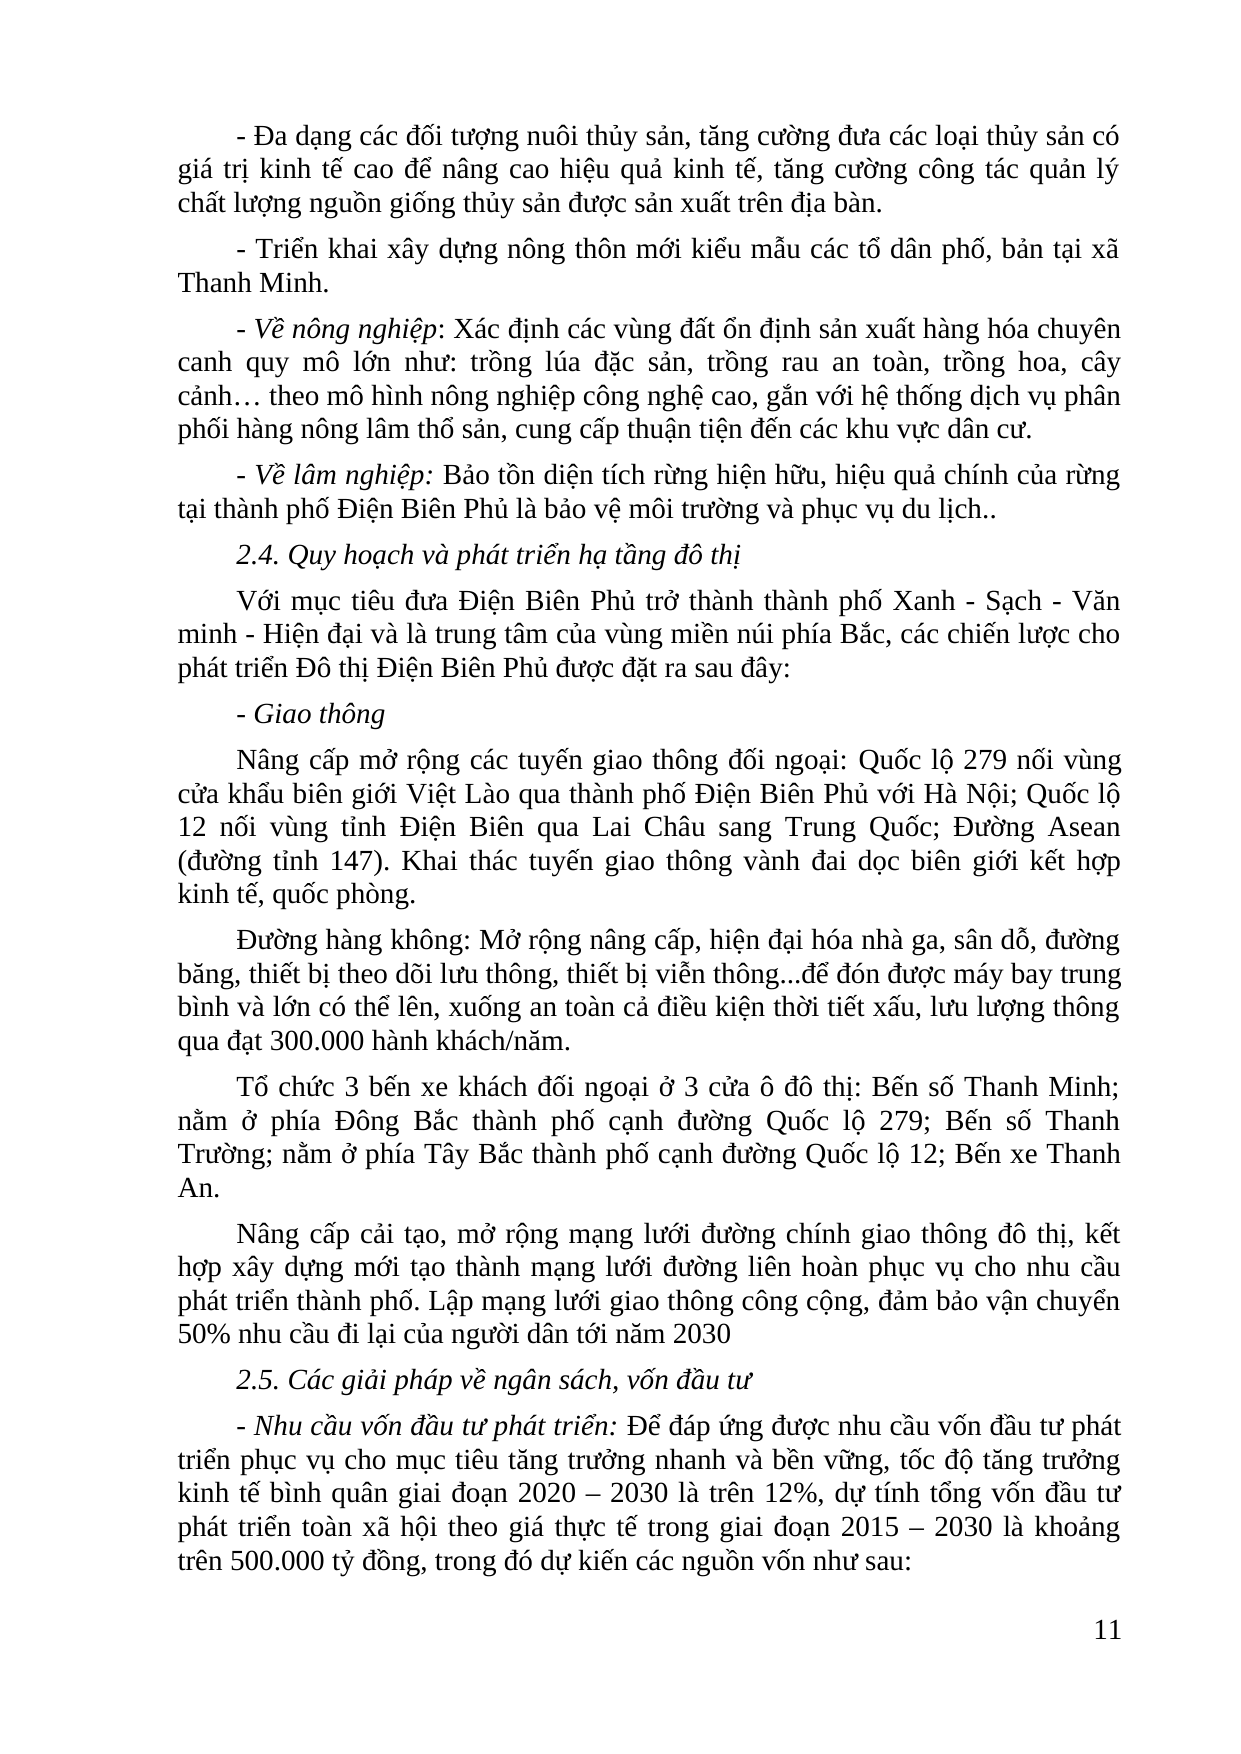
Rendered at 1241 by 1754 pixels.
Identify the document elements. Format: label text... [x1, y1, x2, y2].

text Đường hàng không: Mở rộng nâng cấp, hiện đại hóa nhà ga, sân dỗ, đường băng, thiết bị theo dõi lưu thông, thiết bị viễn thông...để đón được máy bay trung bình và lớn có thể lên, xuống an toàn cả điều kiện thời tiết xấu, lưu lượng thông qua đạt 300.000 hành khách/năm. [177, 922, 1122, 1057]
text Tổ chức 3 bến xe khách đối ngoại ở 3 cửa ô đô thị: Bến số Thanh Minh; nằm ở phía Đông Bắc thành phố cạnh đường Quốc lộ 279; Bến số Thanh Trường; nằm ở phía Tây Bắc thành phố cạnh đường Quốc lộ 12; Bến xe Thanh An. [177, 1069, 1122, 1203]
text Nâng cấp cải tạo, mở rộng mạng lưới đường chính giao thông đô thị, kết hợp xây dựng mới tạo thành mạng lưới đường liên hoàn phục vụ cho nhu cầu phát triển thành phố. Lập mạng lưới giao thông công cộng, đảm bảo vận chuyển 50% nhu cầu đi lại của người dân tới năm 2030 [177, 1216, 1122, 1350]
text - Về nông nghiệp: Xác định các vùng đất ổn định sản xuất hàng hóa chuyên canh quy mô lớn như: trồng lúa đặc sản, trồng rau an toàn, trồng hoa, cây cảnh… theo mô hình nông nghiệp công nghệ cao, gắn với hệ thống dịch vụ phân phối hàng nông lâm thổ sản, cung cấp thuận tiện đến các khu vực dân cư. [177, 311, 1122, 445]
text - Giao thông [177, 696, 1122, 730]
text - Đa dạng các đối tượng nuôi thủy sản, tăng cường đưa các loại thủy sản có giá trị kinh tế cao để nâng cao hiệu quả kinh tế, tăng cường công tác quản lý chất lượng nguồn giống thủy sản được sản xuất trên địa bàn. [177, 118, 1121, 219]
text Nâng cấp mở rộng các tuyến giao thông đối ngoại: Quốc lộ 279 nối vùng cửa khẩu biên giới Việt Lào qua thành phố Điện Biên Phủ với Hà Nội; Quốc lộ 12 nối vùng tỉnh Điện Biên qua Lai Châu sang Trung Quốc; Đường Asean (đường tỉnh 147). Khai thác tuyến giao thông vành đai dọc biên giới kết hợp kinh tế, quốc phòng. [177, 742, 1122, 910]
text - Về lâm nghiệp: Bảo tồn diện tích rừng hiện hữu, hiệu quả chính của rừng tại thành phố Điện Biên Phủ là bảo vệ môi trường và phục vụ du lịch.. [177, 457, 1122, 524]
text - Nhu cầu vốn đầu tư phát triển: Để đáp ứng được nhu cầu vốn đầu tư phát triển phục vụ cho mục tiêu tăng trưởng nhanh và bền vững, tốc độ tăng trưởng kinh tế bình quân giai đoạn 2020 – 2030 là trên 12%, dự tính tổng vốn đầu tư phát triển toàn xã hội theo giá thực tế trong giai đoạn 2015 – 2030 là khoảng trên 500.000 tỷ đồng, trong đó dự kiến các nguồn vốn như sau: [177, 1408, 1122, 1576]
text Với mục tiêu đưa Điện Biên Phủ trở thành thành phố Xanh - Sạch - Văn minh - Hiện đại và là trung tâm của vùng miền núi phía Bắc, các chiến lược cho phát triển Đô thị Điện Biên Phủ được đặt ra sau đây: [177, 583, 1122, 684]
subtitle 2.5. Các giải pháp về ngân sách, vốn đầu tư [177, 1362, 1122, 1396]
text 2.4. Quy hoạch và phát triển hạ tầng đô thị [177, 537, 1122, 571]
text - Triển khai xây dựng nông thôn mới kiểu mẫu các tổ dân phố, bản tại xã Thanh Minh. [177, 231, 1121, 298]
